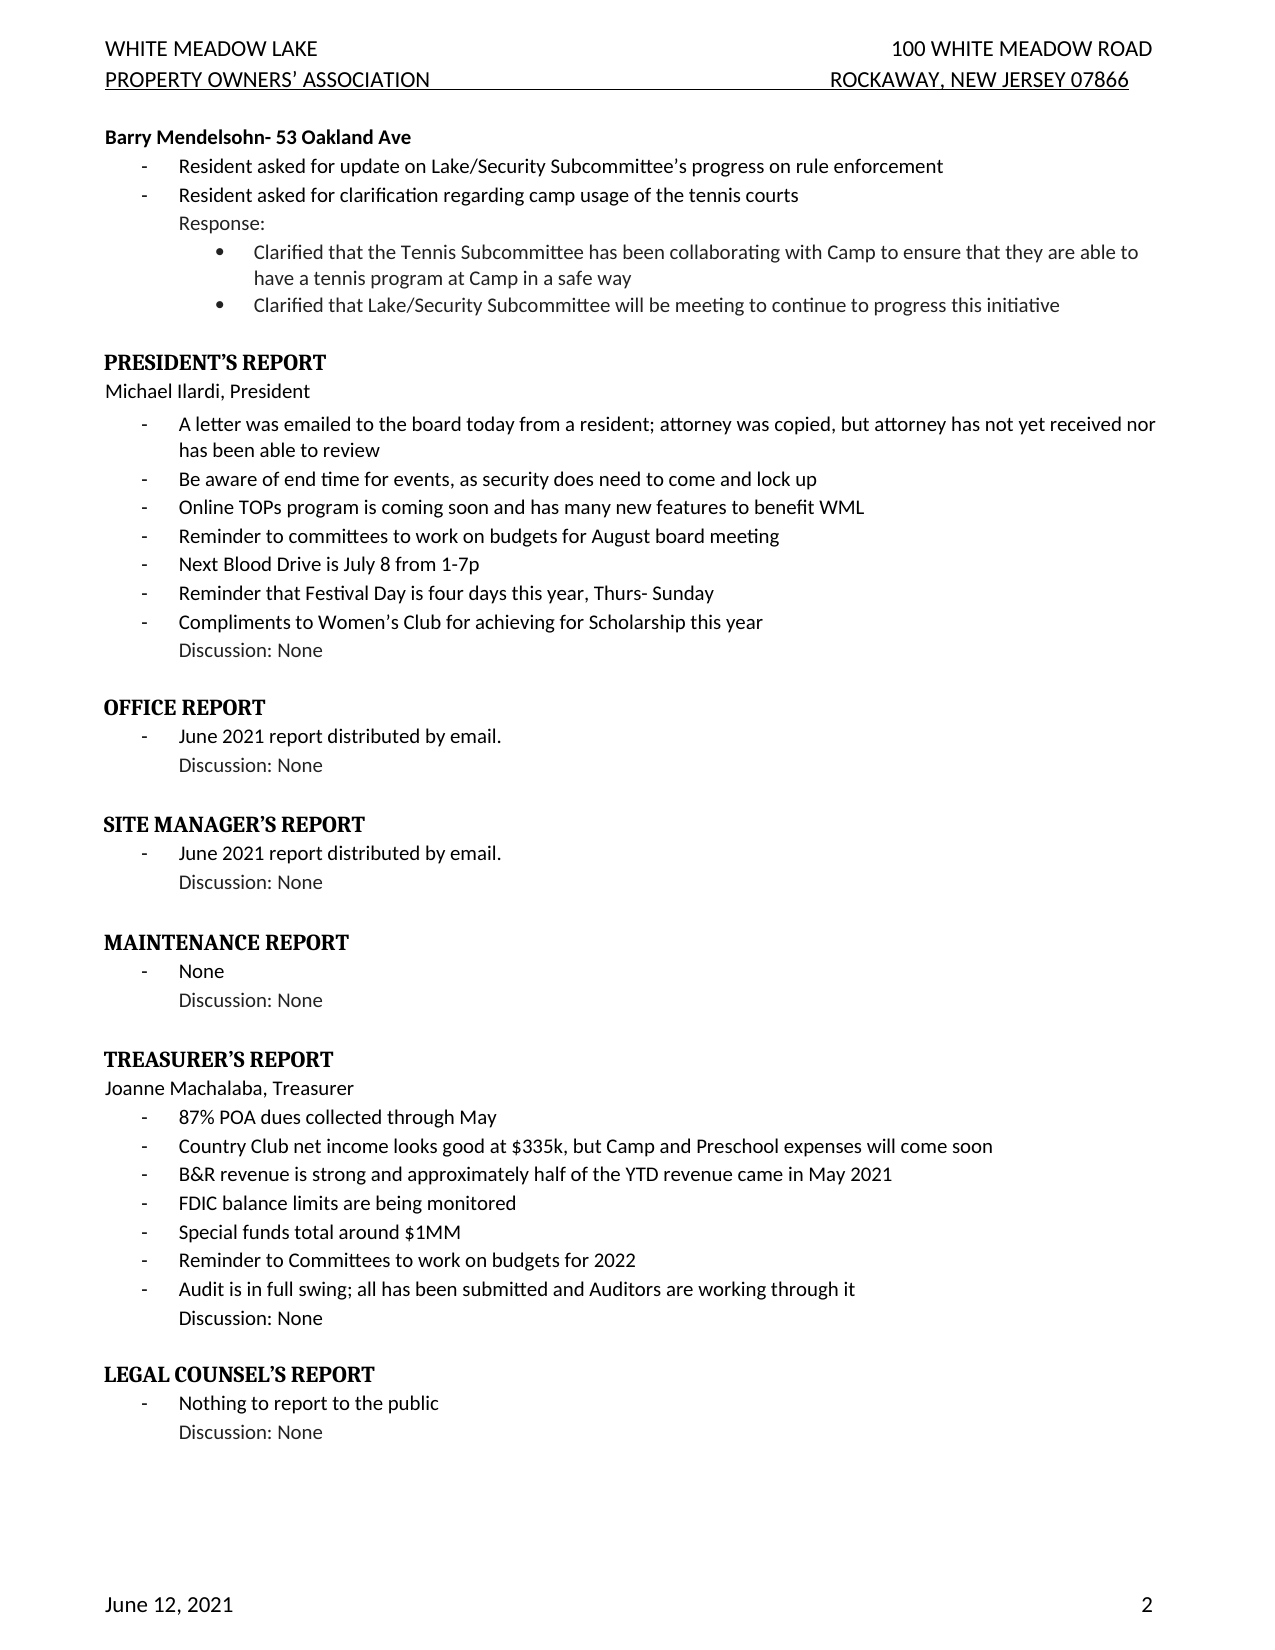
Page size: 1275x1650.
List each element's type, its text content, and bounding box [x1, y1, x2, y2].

subtitle PRESIDENT’S REPORT [103, 349, 1189, 376]
text Barry Mendelsohn- 53 Oakland Ave [105, 124, 1188, 150]
list Reminder to committees to work on budgets for August board meeting [141, 523, 1188, 548]
list Nothing to report to the public [141, 1391, 1188, 1416]
text Response: [178, 210, 1171, 236]
list Resident asked for clarification regarding camp usage of the tennis courts [141, 182, 1188, 207]
list Next Blood Drive is July 8 from 1-7p [141, 552, 1188, 577]
list Special funds total around $1MM [141, 1219, 1188, 1244]
list Compliments to Women’s Club for achieving for Scholarship this year [141, 609, 1188, 634]
list A letter was emailed to the board today from a resident; attorney was copied, but attorney has not yet received nor has been able to review [141, 411, 1188, 462]
list Reminder to Committees to work on budgets for 2022 [141, 1247, 1188, 1273]
list Clarified that Lake/Security Subcommittee will be meeting to continue to progress this initiative [216, 292, 1171, 317]
list June 2021 report distributed by email. [141, 723, 1188, 749]
list Resident asked for update on Lake/Security Subcommittee’s progress on rule enforcement [141, 153, 1188, 178]
text Joanne Machalaba, Treasurer [105, 1076, 1189, 1101]
list Online TOPs program is coming soon and has many new features to benefit WML [141, 494, 1188, 520]
text Discussion: None [178, 987, 1171, 1012]
text Discussion: None [178, 1419, 1171, 1444]
text Discussion: None [178, 638, 1171, 663]
list Audit is in full swing; all has been submitted and Auditors are working through it [141, 1276, 1188, 1302]
text OFFICE REPORT [103, 695, 1189, 721]
list B&R revenue is strong and approximately half of the YTD revenue came in May 2021 [141, 1162, 1188, 1187]
list 87% POA dues collected through May [141, 1104, 1188, 1130]
text Discussion: None [178, 869, 1171, 895]
list Reminder that Festival Day is four days this year, Thurs- Sunday [141, 580, 1188, 606]
text Michael Ilardi, President [105, 378, 1189, 403]
list Clarified that the Tennis Subcommittee has been collaborating with Camp to ensure that they are able to have a tennis program at Camp in a safe way [216, 239, 1171, 291]
text SITE MANAGER’S REPORT [103, 812, 1189, 838]
subtitle LEGAL COUNSEL’S REPORT [103, 1362, 1189, 1388]
text MAINTENANCE REPORT [103, 930, 1189, 956]
list Country Club net income looks good at $335k, but Camp and Preschool expenses will come soon [141, 1133, 1188, 1158]
text Discussion: None [178, 1305, 1188, 1330]
list None [141, 958, 1188, 984]
subtitle TREASURER’S REPORT [103, 1047, 1189, 1073]
text Discussion: None [178, 752, 1171, 777]
list Be aware of end time for events, as security does need to come and lock up [141, 466, 1188, 491]
list June 2021 report distributed by email. [141, 841, 1188, 866]
list FDIC balance limits are being monitored [141, 1190, 1188, 1216]
